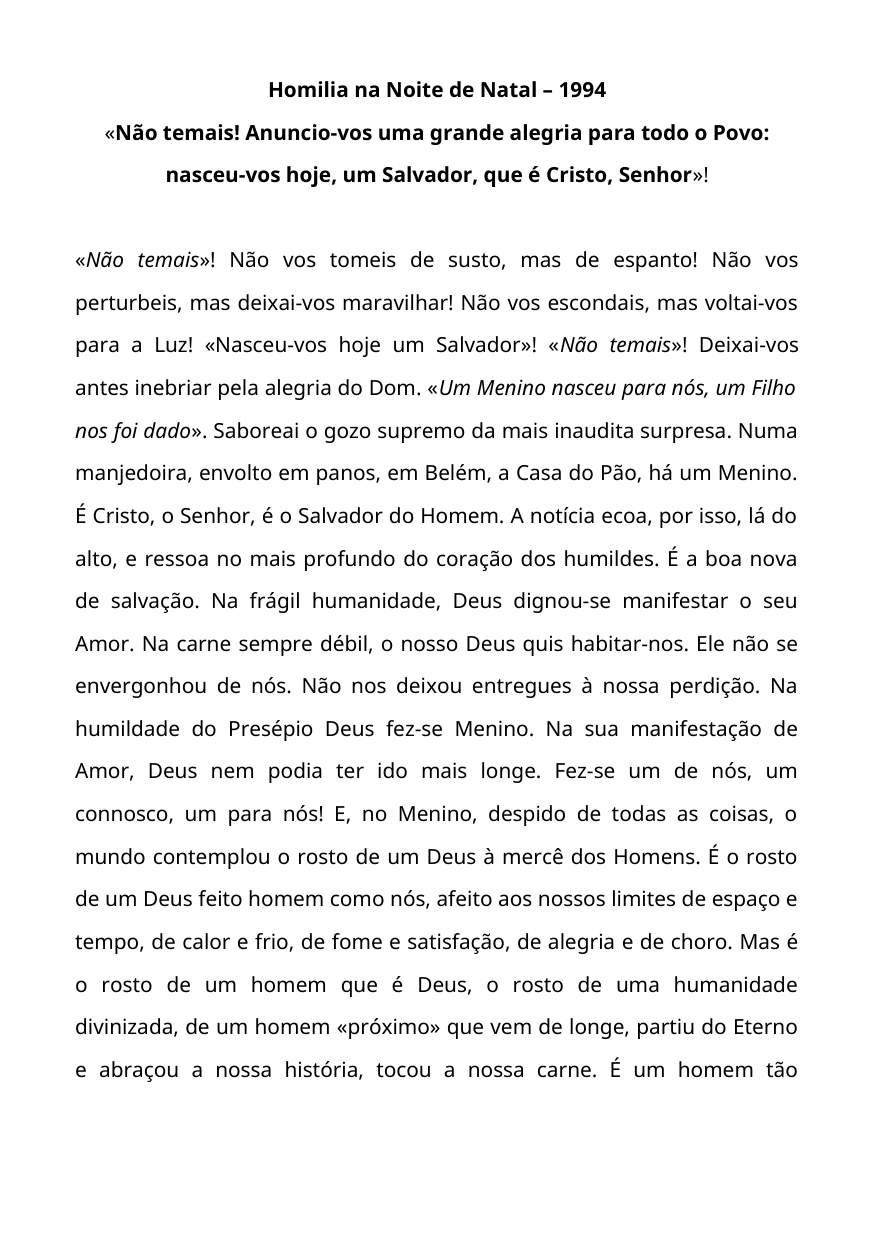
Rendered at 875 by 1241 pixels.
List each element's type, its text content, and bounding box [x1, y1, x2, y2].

text Homilia na Noite de Natal – 1994 [75, 75, 799, 103]
text nasceu-vos hoje, um Salvador, que é Cristo, Senhor»! [75, 160, 799, 189]
text «Não temais! Anuncio-vos uma grande alegria para todo o Povo: [75, 118, 799, 146]
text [75, 245, 799, 1083]
